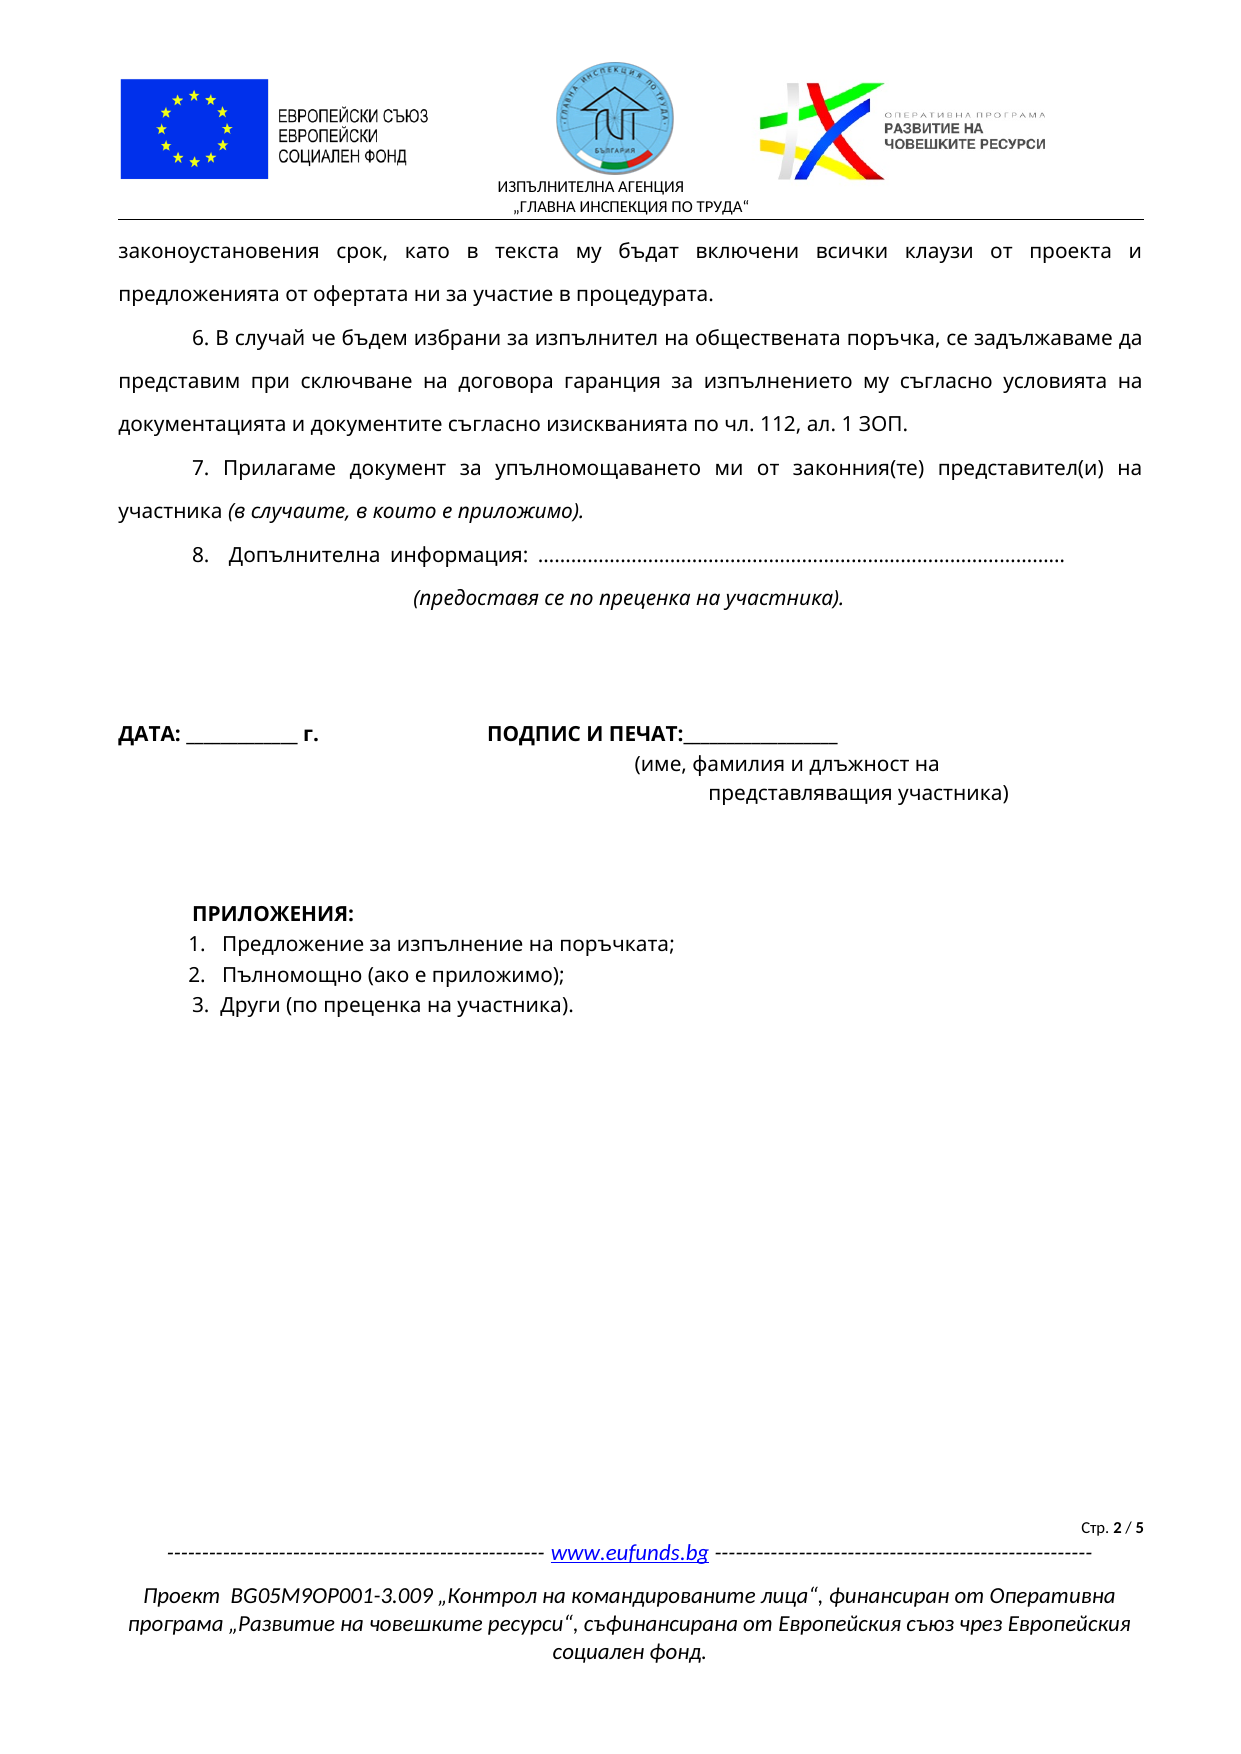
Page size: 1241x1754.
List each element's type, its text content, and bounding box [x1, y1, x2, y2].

text 8. Допълнителна информация: …………………………………………………………………………………… (предоставя се по преценка на участника). [118, 541, 1144, 612]
text 1. Предложение за изпълнение на поръчката; [118, 929, 1144, 958]
picture [106, 68, 458, 192]
text 6. В случай че бъдем избрани за изпълнител на обществената поръчка, се задължаваме да представим при сключване на договора гаранция за изпълнението му съгласно условията на документацията и документите съгласно изискванията по чл. 112, ал. 1 ЗОП. [118, 323, 1144, 437]
text ПРИЛОЖЕНИЯ: [118, 899, 1144, 927]
text (име, фамилия и длъжност на представляващия участника) [487, 749, 1144, 806]
picture [556, 62, 674, 175]
text 3. Други (по преценка на участника). [118, 990, 1144, 1019]
picture [714, 56, 1064, 193]
text 2. Пълномощно (ако е приложимо); [118, 960, 1144, 988]
text ДАТА: _____________ г. ПОДПИС И ПЕЧАТ:__________________ [118, 719, 1144, 747]
text 7. Прилагаме документ за упълномощаването ми от законния(те) представител(и) на участника (в случаите, в които е приложимо). [118, 453, 1144, 524]
